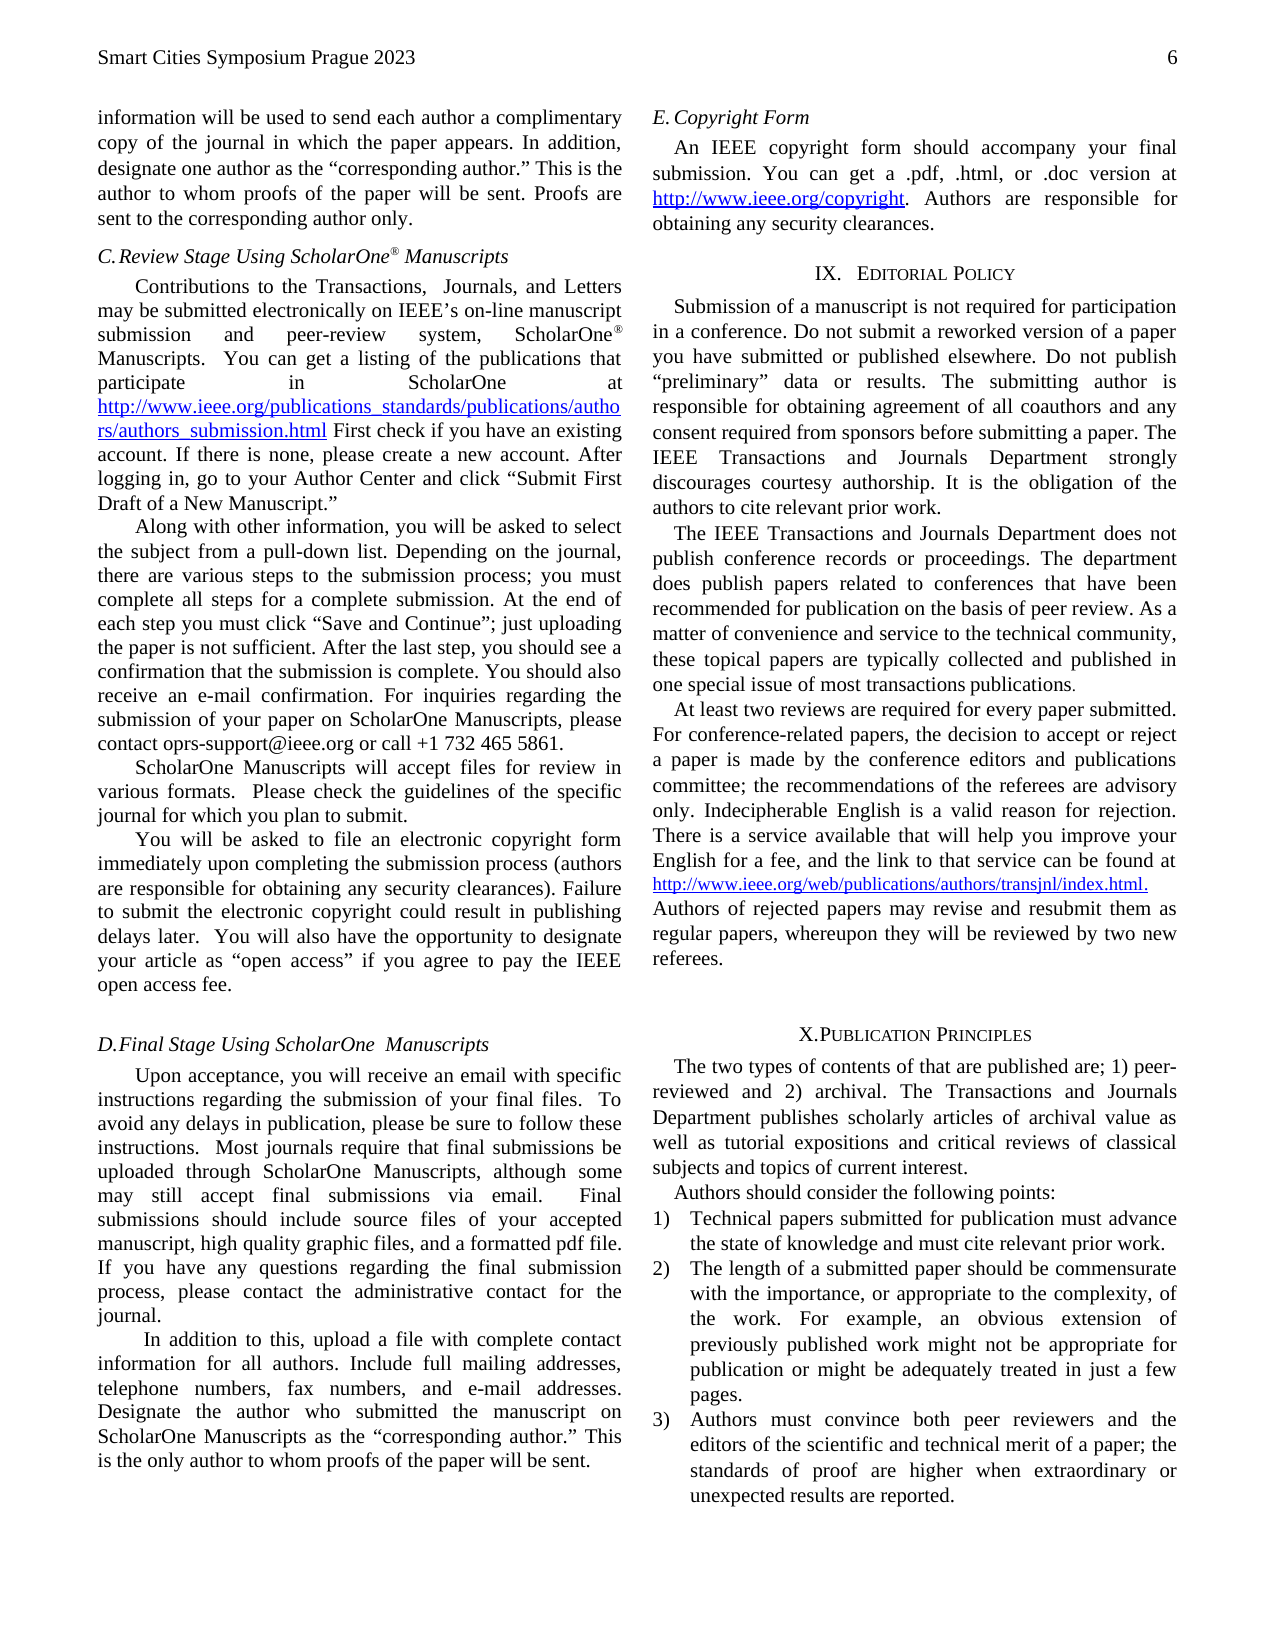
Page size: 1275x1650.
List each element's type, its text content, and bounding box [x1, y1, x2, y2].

subtitle Final Stage Using ScholarOne Manuscripts [97, 1032, 622, 1056]
text The two types of contents of that are published are; 1) peer-reviewed and 2) archival. The Transactions and Journals Department publishes scholarly articles of archival value as well as tutorial expositions and critical reviews of classical subjects and topics of current interest. [652, 1054, 1177, 1179]
subtitle Publication Principles [652, 1022, 1177, 1046]
text The IEEE Transactions and Journals Department does not publish conference records or proceedings. The department does publish papers related to conferences that have been recommended for publication on the basis of peer review. As a matter of convenience and service to the technical community, these topical papers are typically collected and published in one special issue of most transactions publications. [652, 520, 1177, 696]
list Authors must convince both peer reviewers and the editors of the scientific and technical merit of a paper; the standards of proof are higher when extraordinary or unexpected results are reported. [652, 1407, 1177, 1507]
text Authors should consider the following points: [652, 1180, 1177, 1204]
text An IEEE copyright form should accompany your final submission. You can get a .pdf, .html, or .doc version at http://www.ieee.org/copyright. Authors are responsible for obtaining any security clearances. [652, 135, 1177, 235]
text At least two reviews are required for every paper submitted. For conference-related papers, the decision to accept or reject a paper is made by the conference editors and publications committee; the recommendations of the referees are advisory only. Indecipherable English is a valid reason for rejection. There is a service available that will help you improve your English for a fee, and the link to that service can be found at http://www.ieee.org/web/publications/authors/transjnl/index.html. Authors of rejected papers may revise and resubmit them as regular papers, whereupon they will be reviewed by two new referees. [652, 697, 1177, 970]
subtitle Copyright Form [652, 105, 1177, 129]
text Contributions to the Transactions, Journals, and Letters may be submitted electronically on IEEE’s on-line manuscript submission and peer-review system, ScholarOne® Manuscripts. You can get a listing of the publications that participate in ScholarOne at http://www.ieee.org/publications_standards/publications/authors/authors_submission.html First check if you have an existing account. If there is none, please create a new account. After logging in, go to your Author Center and click “Submit First Draft of a New Manuscript.” [97, 274, 622, 514]
text You will be asked to file an electronic copyright form immediately upon completing the submission process (authors are responsible for obtaining any security clearances). Failure to submit the electronic copyright could result in publishing delays later. You will also have the opportunity to designate your article as “open access” if you agree to pay the IEEE open access fee. [97, 827, 622, 996]
list The length of a submitted paper should be commensurate with the importance, or appropriate to the complexity, of the work. For example, an obvious extension of previously published work might not be appropriate for publication or might be adequately treated in just a few pages. [652, 1256, 1177, 1406]
text Along with other information, you will be asked to select the subject from a pull-down list. Depending on the journal, there are various steps to the submission process; you must complete all steps for a complete submission. At the end of each step you must click “Save and Continue”; just uploading the paper is not sufficient. After the last step, you should see a confirmation that the submission is complete. You should also receive an e-mail confirmation. For inquiries regarding the submission of your paper on ScholarOne Manuscripts, please contact oprs-support@ieee.org or call +1 732 465 5861. [97, 514, 622, 755]
subtitle Editorial Policy [652, 261, 1177, 285]
text ScholarOne Manuscripts will accept files for review in various formats. Please check the guidelines of the specific journal for which you plan to submit. [97, 755, 622, 827]
subtitle Review Stage Using ScholarOne® Manuscripts [97, 243, 622, 268]
list Technical papers submitted for publication must advance the state of knowledge and must cite relevant prior work. [652, 1205, 1177, 1255]
text In addition to this, upload a file with complete contact information for all authors. Include full mailing addresses, telephone numbers, fax numbers, and e-mail addresses. Designate the author who submitted the manuscript on ScholarOne Manuscripts as the “corresponding author.” This is the only author to whom proofs of the paper will be sent. [97, 1327, 622, 1472]
text Upon acceptance, you will receive an email with specific instructions regarding the submission of your final files. To avoid any delays in publication, please be sure to follow these instructions. Most journals require that final submissions be uploaded through ScholarOne Manuscripts, although some may still accept final submissions via email. Final submissions should include source files of your accepted manuscript, high quality graphic files, and a formatted pdf file. If you have any questions regarding the final submission process, please contact the administrative contact for the journal. [97, 1063, 622, 1327]
text Submission of a manuscript is not required for participation in a conference. Do not submit a reworked version of a paper you have submitted or published elsewhere. Do not publish “preliminary” data or results. The submitting author is responsible for obtaining agreement of all coauthors and any consent required from sponsors before submitting a paper. The IEEE Transactions and Journals Department strongly discourages courtesy authorship. It is the obligation of the authors to cite relevant prior work. [652, 293, 1177, 519]
